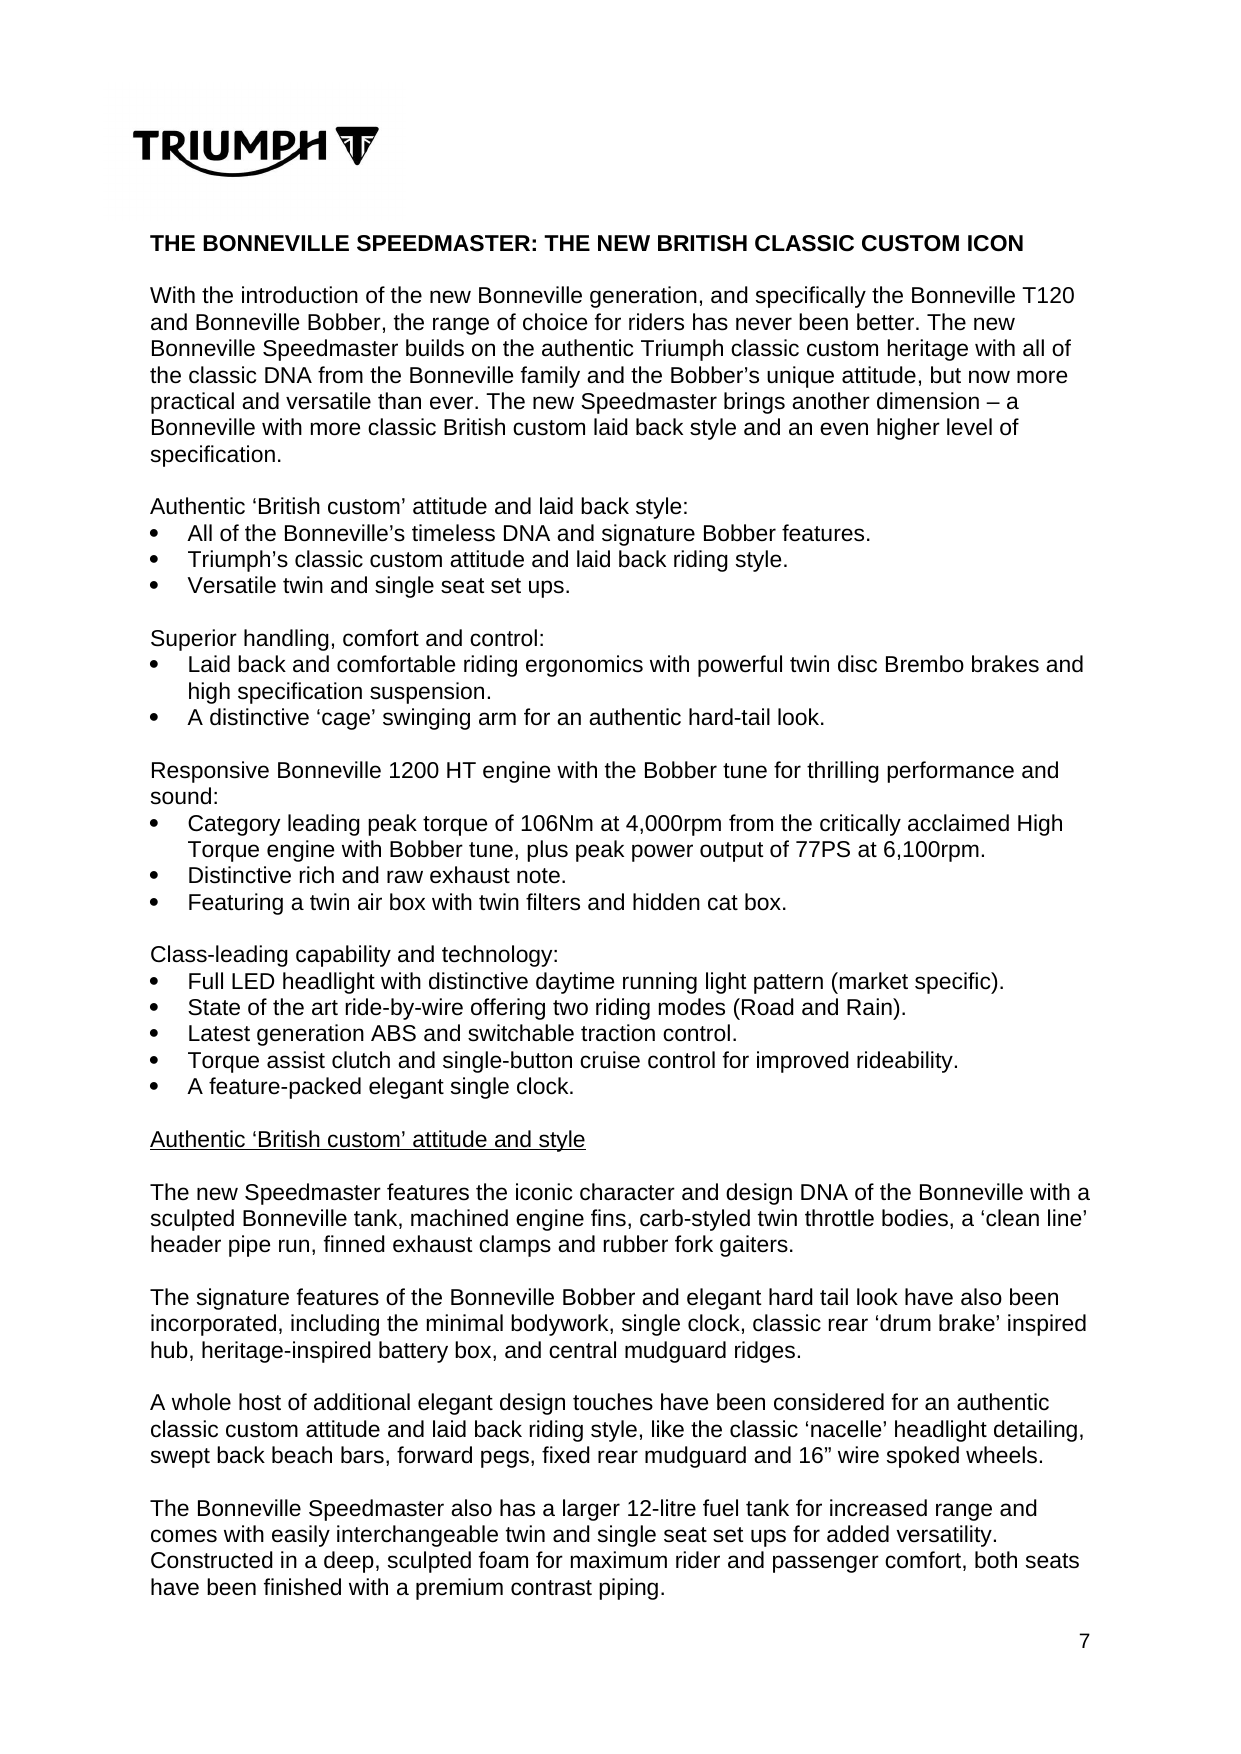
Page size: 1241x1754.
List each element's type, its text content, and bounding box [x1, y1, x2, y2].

text THE BONNEVILLE SPEEDMASTER: THE NEW BRITISH CLASSIC CUSTOM ICON [150, 230, 1090, 256]
list State of the art ride-by-wire offering two riding modes (Road and Rain). [150, 994, 1090, 1020]
list Triumph’s classic custom attitude and laid back riding style. [150, 546, 1090, 572]
text Superior handling, comfort and control: [150, 625, 1090, 651]
list Distinctive rich and raw exhaust note. [150, 862, 1090, 889]
text The new Speedmaster features the iconic character and design DNA of the Bonneville with a sculpted Bonneville tank, machined engine fins, carb-styled twin throttle bodies, a ‘clean line’ header pipe run, finned exhaust clamps and rubber fork gaiters. [150, 1178, 1090, 1258]
list Category leading peak torque of 106Nm at 4,000rpm from the critically acclaimed High Torque engine with Bobber tune, plus peak power output of 77PS at 6,100rpm. [150, 809, 1090, 862]
text A whole host of additional elegant design touches have been considered for an authentic classic custom attitude and laid back riding style, like the classic ‘nacelle’ headlight detailing, swept back beach bars, forward pegs, fixed rear mudguard and 16” wire spoked wheels. [150, 1389, 1090, 1468]
list Featuring a twin air box with twin filters and hidden cat box. [150, 889, 1090, 915]
text With the introduction of the new Bonneville generation, and specifically the Bonneville T120 and Bonneville Bobber, the range of choice for riders has never been better. The new Bonneville Speedmaster builds on the authentic Triumph classic custom heritage with all of the classic DNA from the Bonneville family and the Bobber’s unique attitude, but now more practical and versatile than ever. The new Speedmaster brings another dimension – a Bonneville with more classic British custom laid back style and an even higher level of specification. [150, 282, 1090, 467]
text Authentic ‘British custom’ attitude and laid back style: [150, 493, 1090, 520]
picture [102, 82, 406, 220]
text The Bonneville Speedmaster also has a larger 12-litre fuel tank for increased range and comes with easily interchangeable twin and single seat set ups for added versatility. Constructed in a deep, sculpted foam for maximum rider and passenger comfort, both seats have been finished with a premium contrast piping. [150, 1495, 1090, 1600]
text Responsive Bonneville 1200 HT engine with the Bobber tune for thrilling performance and sound: [150, 757, 1090, 809]
list A distinctive ‘cage’ swinging arm for an authentic hard-tail look. [150, 704, 1090, 731]
list All of the Bonneville’s timeless DNA and signature Bobber features. [150, 520, 1090, 546]
list Full LED headlight with distinctive daytime running light pattern (market specific). [150, 968, 1090, 994]
list Laid back and comfortable riding ergonomics with powerful twin disc Brembo brakes and high specification suspension. [150, 651, 1090, 704]
text Authentic ‘British custom’ attitude and style [150, 1126, 1090, 1152]
list Versatile twin and single seat set ups. [150, 572, 1090, 599]
text The signature features of the Bonneville Bobber and elegant hard tail look have also been incorporated, including the minimal bodywork, single clock, classic rear ‘drum brake’ inspired hub, heritage-inspired battery box, and central mudguard ridges. [150, 1284, 1090, 1363]
list A feature-packed elegant single clock. [150, 1073, 1090, 1099]
list Torque assist clutch and single-button cruise control for improved rideability. [150, 1047, 1090, 1073]
list Latest generation ABS and switchable traction control. [150, 1020, 1090, 1047]
text Class-leading capability and technology: [150, 941, 1090, 968]
